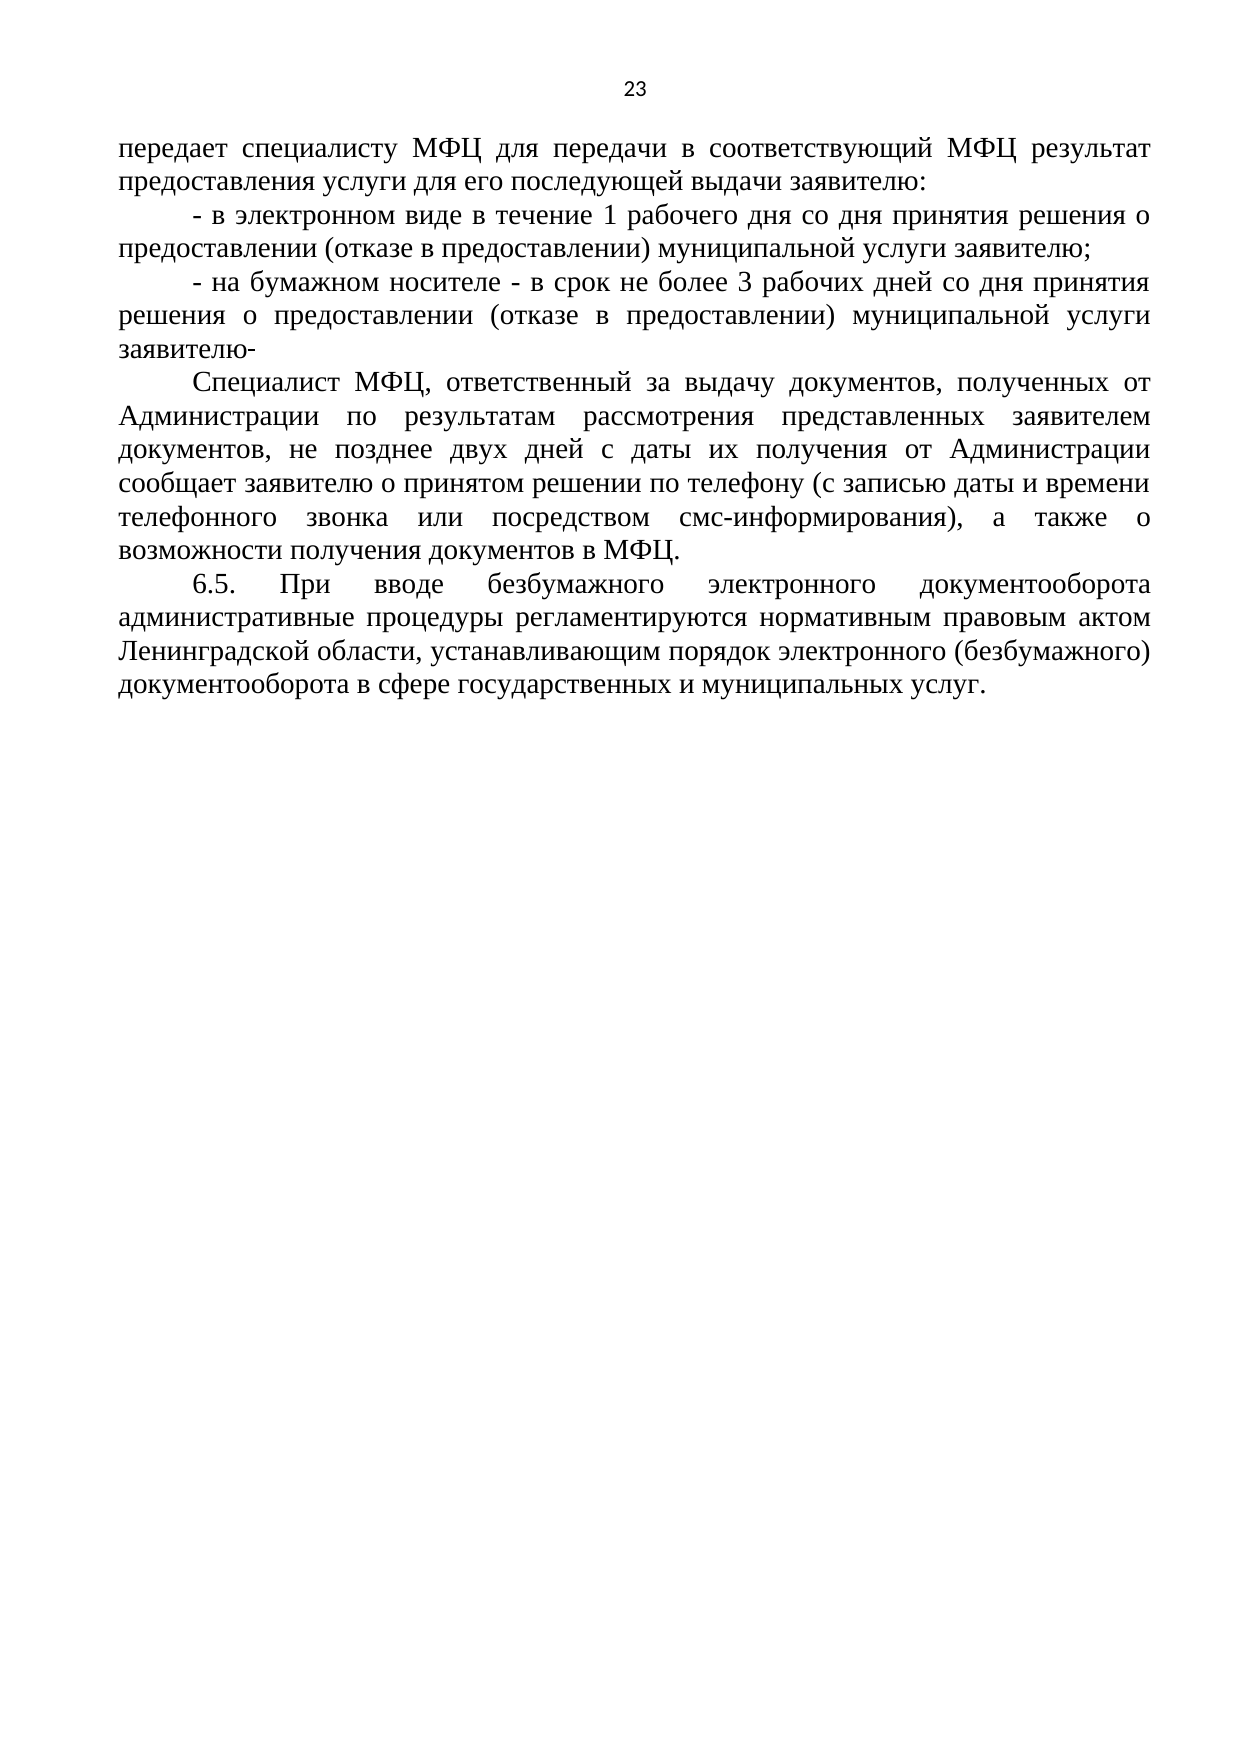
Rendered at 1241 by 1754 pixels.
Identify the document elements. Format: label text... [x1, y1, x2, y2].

text 6.5. При вводе безбумажного электронного документооборота административные процедуры регламентируются нормативным правовым актом Ленинградской области, устанавливающим порядок электронного (безбумажного) документооборота в сфере государственных и муниципальных услуг. [118, 566, 1152, 700]
text - на бумажном носителе - в срок не более 3 рабочих дней со дня принятия решения о предоставлении (отказе в предоставлении) муниципальной услуги заявителю [118, 264, 1152, 364]
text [118, 130, 1152, 197]
text Специалист МФЦ, ответственный за выдачу документов, полученных от Администрации по результатам рассмотрения представленных заявителем документов, не позднее двух дней с даты их получения от Администрации сообщает заявителю о принятом решении по телефону (с записью даты и времени телефонного звонка или посредством смс-информирования), а также о возможности получения документов в МФЦ. [118, 364, 1152, 566]
text - в электронном виде в течение 1 рабочего дня со дня принятия решения о предоставлении (отказе в предоставлении) муниципальной услуги заявителю; [118, 197, 1152, 264]
